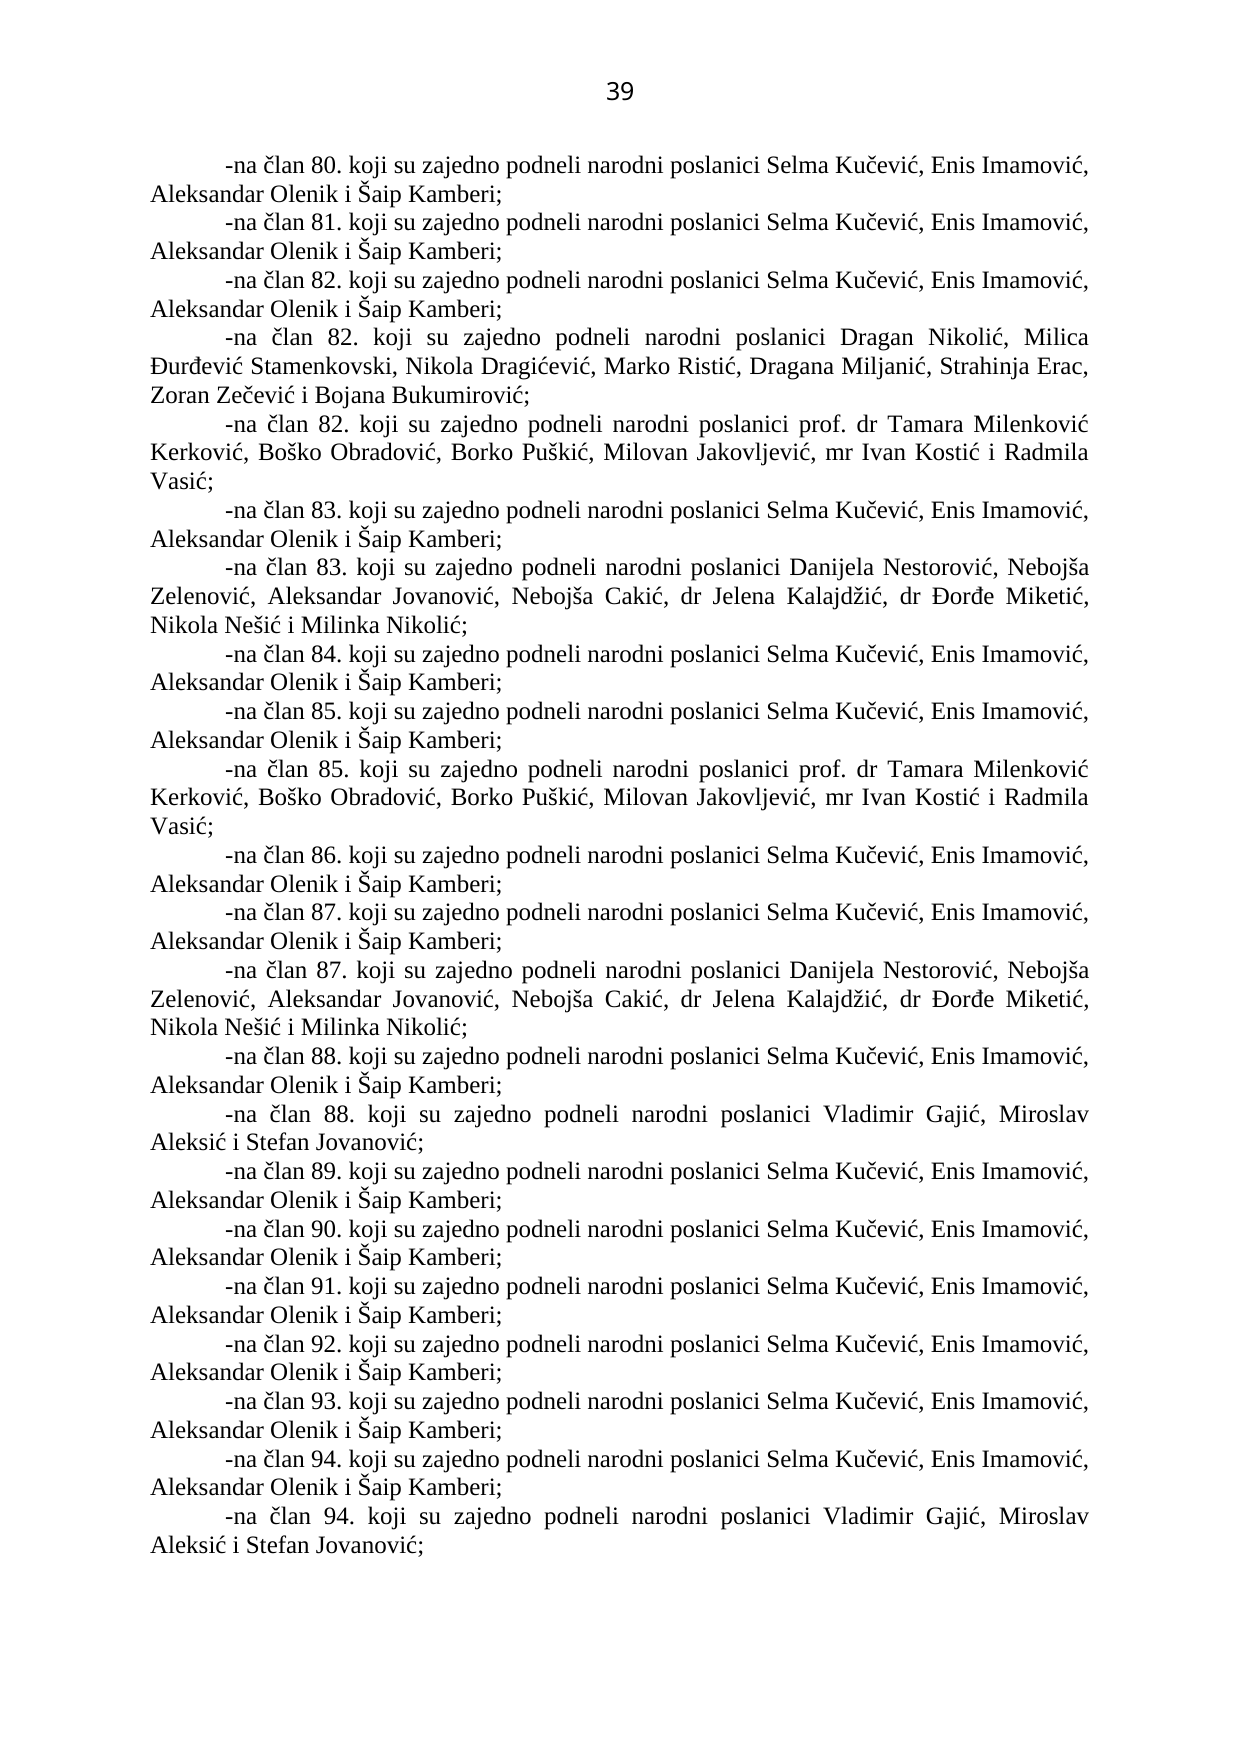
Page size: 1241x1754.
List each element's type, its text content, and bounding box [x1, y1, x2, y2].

text -na član 90. koji su zajedno podneli narodni poslanici Selma Kučević, Enis Imamović, Aleksandar Olenik i Šaip Kamberi; [150, 1214, 1090, 1271]
text -na član 94. koji su zajedno podneli narodni poslanici Vladimir Gajić, Miroslav Aleksić i Stefan Jovanović; [150, 1501, 1090, 1559]
text -na član 89. koji su zajedno podneli narodni poslanici Selma Kučević, Enis Imamović, Aleksandar Olenik i Šaip Kamberi; [150, 1156, 1090, 1214]
text -na član 80. koji su zajedno podneli narodni poslanici Selma Kučević, Enis Imamović, Aleksandar Olenik i Šaip Kamberi; [150, 150, 1090, 207]
text -na član 86. koji su zajedno podneli narodni poslanici Selma Kučević, Enis Imamović, Aleksandar Olenik i Šaip Kamberi; [150, 840, 1090, 897]
text -na član 83. koji su zajedno podneli narodni poslanici Selma Kučević, Enis Imamović, Aleksandar Olenik i Šaip Kamberi; [150, 495, 1090, 552]
text -na član 85. koji su zajedno podneli narodni poslanici prof. dr Tamara Milenković Kerković, Boško Obradović, Borko Puškić, Milovan Jakovljević, mr Ivan Kostić i Radmila Vasić; [150, 754, 1090, 840]
text -na član 88. koji su zajedno podneli narodni poslanici Vladimir Gajić, Miroslav Aleksić i Stefan Jovanović; [150, 1099, 1090, 1156]
text -na član 87. koji su zajedno podneli narodni poslanici Selma Kučević, Enis Imamović, Aleksandar Olenik i Šaip Kamberi; [150, 897, 1090, 955]
text -na član 87. koji su zajedno podneli narodni poslanici Danijela Nestorović, Nebojša Zelenović, Aleksandar Jovanović, Nebojša Cakić, dr Jelena Kalajdžić, dr Đorđe Miketić, Nikola Nešić i Milinka Nikolić; [150, 955, 1090, 1041]
text -na član 91. koji su zajedno podneli narodni poslanici Selma Kučević, Enis Imamović, Aleksandar Olenik i Šaip Kamberi; [150, 1271, 1090, 1329]
text -na član 94. koji su zajedno podneli narodni poslanici Selma Kučević, Enis Imamović, Aleksandar Olenik i Šaip Kamberi; [150, 1444, 1090, 1501]
text -na član 83. koji su zajedno podneli narodni poslanici Danijela Nestorović, Nebojša Zelenović, Aleksandar Jovanović, Nebojša Cakić, dr Jelena Kalajdžić, dr Đorđe Miketić, Nikola Nešić i Milinka Nikolić; [150, 552, 1090, 639]
text -na član 84. koji su zajedno podneli narodni poslanici Selma Kučević, Enis Imamović, Aleksandar Olenik i Šaip Kamberi; [150, 639, 1090, 696]
text -na član 82. koji su zajedno podneli narodni poslanici Selma Kučević, Enis Imamović, Aleksandar Olenik i Šaip Kamberi; [150, 265, 1090, 322]
text -na član 85. koji su zajedno podneli narodni poslanici Selma Kučević, Enis Imamović, Aleksandar Olenik i Šaip Kamberi; [150, 696, 1090, 754]
text -na član 82. koji su zajedno podneli narodni poslanici prof. dr Tamara Milenković Kerković, Boško Obradović, Borko Puškić, Milovan Jakovljević, mr Ivan Kostić i Radmila Vasić; [150, 409, 1090, 495]
text -na član 88. koji su zajedno podneli narodni poslanici Selma Kučević, Enis Imamović, Aleksandar Olenik i Šaip Kamberi; [150, 1041, 1090, 1099]
text -na član 93. koji su zajedno podneli narodni poslanici Selma Kučević, Enis Imamović, Aleksandar Olenik i Šaip Kamberi; [150, 1386, 1090, 1444]
text -na član 92. koji su zajedno podneli narodni poslanici Selma Kučević, Enis Imamović, Aleksandar Olenik i Šaip Kamberi; [150, 1329, 1090, 1386]
text -na član 82. koji su zajedno podneli narodni poslanici Dragan Nikolić, Milica Đurđević Stamenkovski, Nikola Dragićević, Marko Ristić, Dragana Miljanić, Strahinja Erac, Zoran Zečević i Bojana Bukumirović; [150, 322, 1090, 409]
text -na član 81. koji su zajedno podneli narodni poslanici Selma Kučević, Enis Imamović, Aleksandar Olenik i Šaip Kamberi; [150, 207, 1090, 265]
